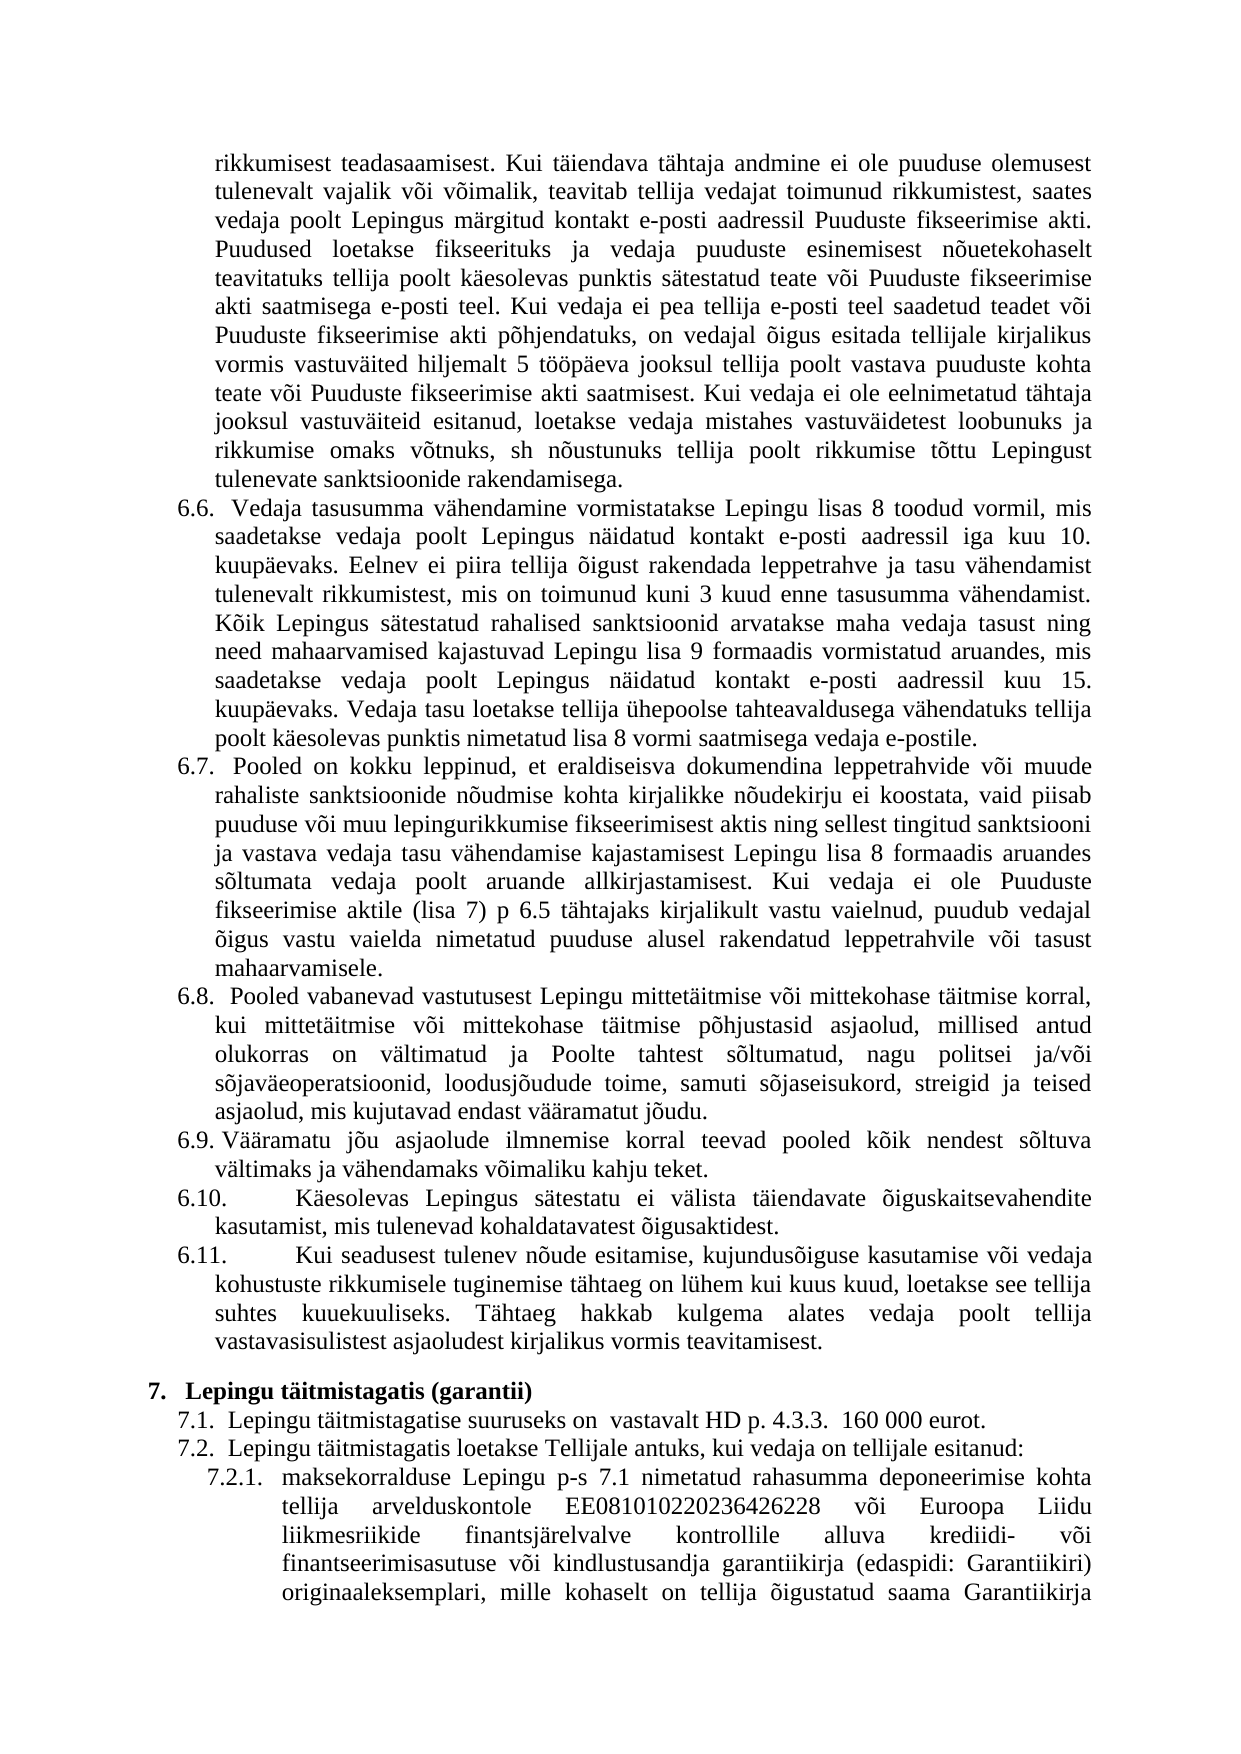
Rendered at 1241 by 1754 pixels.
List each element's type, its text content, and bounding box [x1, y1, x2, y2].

list Kui seadusest tulenev nõude esitamise, kujundusõiguse kasutamise või vedaja kohustuste rikkumisele tuginemise tähtaeg on lühem kui kuus kuud, loetakse see tellija suhtes kuuekuuliseks. Tähtaeg hakkab kulgema alates vedaja poolt tellija vastavasisulistest asjaoludest kirjalikus vormis teavitamisest. [177, 1240, 1093, 1355]
list Pooled vabanevad vastutusest Lepingu mittetäitmise või mittekohase täitmise korral, kui mittetäitmise või mittekohase täitmise põhjustasid asjaolud, millised antud olukorras on vältimatud ja Poolte tahtest sõltumatud, nagu politsei ja/või sõjaväeoperatsioonid, loodusjõudude toime, samuti sõjaseisukord, streigid ja teised asjaolud, mis kujutavad endast vääramatut jõudu. [177, 981, 1093, 1125]
list Vääramatu jõu asjaolude ilmnemise korral teevad pooled kõik nendest sõltuva vältimaks ja vähendamaks võimaliku kahju teket. [177, 1125, 1093, 1183]
list Lepingu täitmistagatis loetakse Tellijale antuks, kui vedaja on tellijale esitanud: [177, 1433, 1093, 1462]
list Lepingu täitmistagatise suuruseks on vastavalt HD p. 4.3.3. 160 000 eurot. [177, 1405, 1093, 1433]
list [177, 148, 1093, 493]
list Käesolevas Lepingus sätestatu ei välista täiendavate õiguskaitsevahendite kasutamist, mis tulenevad kohaldatavatest õigusaktidest. [177, 1183, 1093, 1240]
subtitle Lepingu täitmistagatis (garantii) [148, 1376, 1093, 1405]
list Vedaja tasusumma vähendamine vormistatakse Lepingu lisas 8 toodud vormil, mis saadetakse vedaja poolt Lepingus näidatud kontakt e-posti aadressil iga kuu 10. kuupäevaks. Eelnev ei piira tellija õigust rakendada leppetrahve ja tasu vähendamist tulenevalt rikkumistest, mis on toimunud kuni 3 kuud enne tasusumma vähendamist. Kõik Lepingus sätestatud rahalised sanktsioonid arvatakse maha vedaja tasust ning need mahaarvamised kajastuvad Lepingu lisa 9 formaadis vormistatud aruandes, mis saadetakse vedaja poolt Lepingus näidatud kontakt e-posti aadressil kuu 15. kuupäevaks. Vedaja tasu loetakse tellija ühepoolse tahteavaldusega vähendatuks tellija poolt käesolevas punktis nimetatud lisa 8 vormi saatmisega vedaja e-postile. [177, 493, 1093, 751]
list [207, 1462, 1093, 1606]
list Pooled on kokku leppinud, et eraldiseisva dokumendina leppetrahvide või muude rahaliste sanktsioonide nõudmise kohta kirjalikke nõudekirju ei koostata, vaid piisab puuduse või muu lepingurikkumise fikseerimisest aktis ning sellest tingitud sanktsiooni ja vastava vedaja tasu vähendamise kajastamisest Lepingu lisa 8 formaadis aruandes sõltumata vedaja poolt aruande allkirjastamisest. Kui vedaja ei ole Puuduste fikseerimise aktile (lisa 7) p 6.5 tähtajaks kirjalikult vastu vaielnud, puudub vedajal õigus vastu vaielda nimetatud puuduse alusel rakendatud leppetrahvile või tasust mahaarvamisele. [177, 751, 1093, 981]
